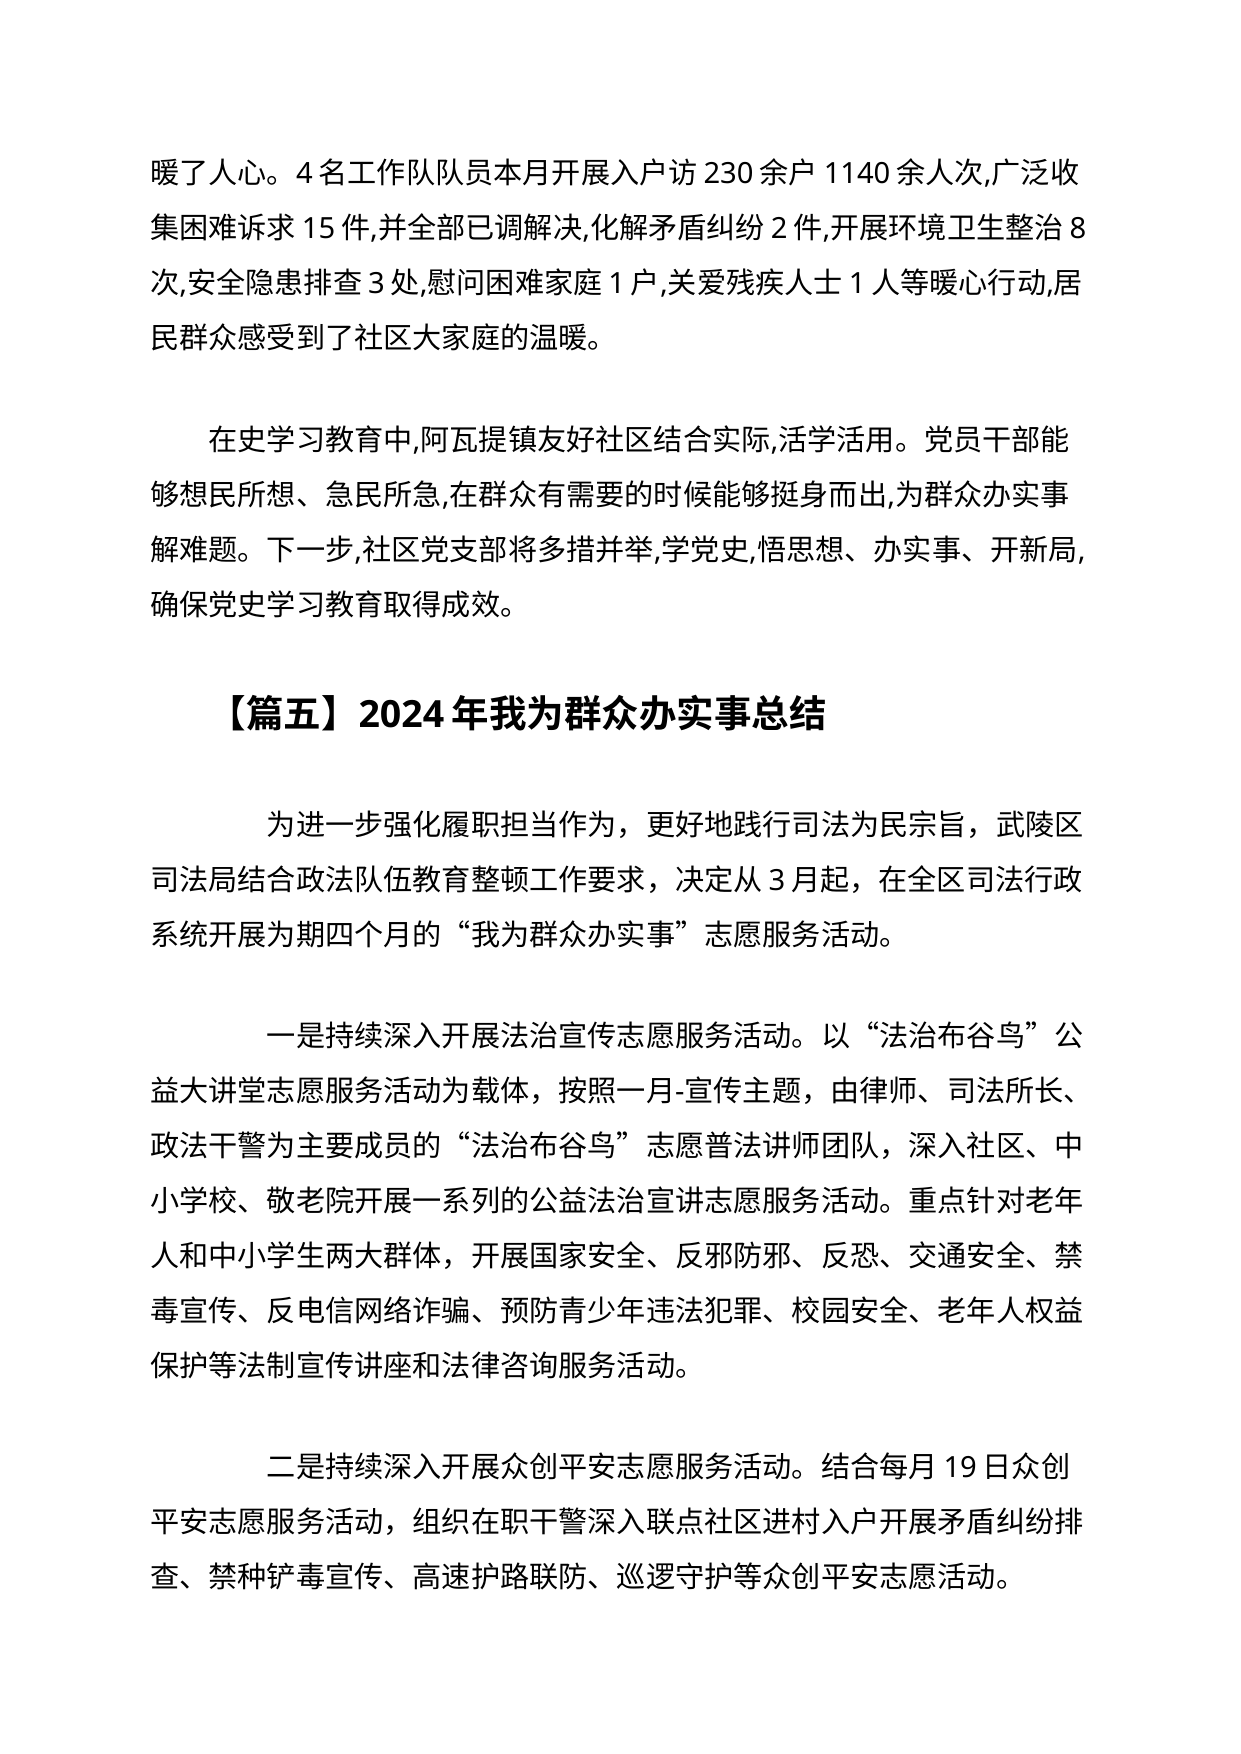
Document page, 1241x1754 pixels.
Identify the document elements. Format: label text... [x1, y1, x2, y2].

text 【篇五】2024年我为群众办实事总结 [150, 683, 1090, 738]
text 二是持续深入开展众创平安志愿服务活动。结合每月19日众创平安志愿服务活动，组织在职干警深入联点社区进村入户开展矛盾纠纷排查、禁种铲毒宣传、高速护路联防、巡逻守护等众创平安志愿活动。 [150, 1444, 1090, 1596]
text 为进一步强化履职担当作为，更好地践行司法为民宗旨，武陵区司法局结合政法队伍教育整顿工作要求，决定从3月起，在全区司法行政系统开展为期四个月的“我为群众办实事”志愿服务活动。 [150, 801, 1090, 953]
text 在史学习教育中,阿瓦提镇友好社区结合实际,活学活用。党员干部能够想民所想、急民所急,在群众有需要的时候能够挺身而出,为群众办实事解难题。下一步,社区党支部将多措并举,学党史,悟思想、办实事、开新局,确保党史学习教育取得成效。 [150, 417, 1090, 624]
text 一是持续深入开展法治宣传志愿服务活动。以“法治布谷鸟”公益大讲堂志愿服务活动为载体，按照一月-宣传主题，由律师、司法所长、政法干警为主要成员的“法治布谷鸟”志愿普法讲师团队，深入社区、中小学校、敬老院开展一系列的公益法治宣讲志愿服务活动。重点针对老年人和中小学生两大群体，开展国家安全、反邪防邪、反恐、交通安全、禁毒宣传、反电信网络诈骗、预防青少年违法犯罪、校园安全、老年人权益保护等法制宣传讲座和法律咨询服务活动。 [150, 1013, 1090, 1384]
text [150, 150, 1090, 357]
